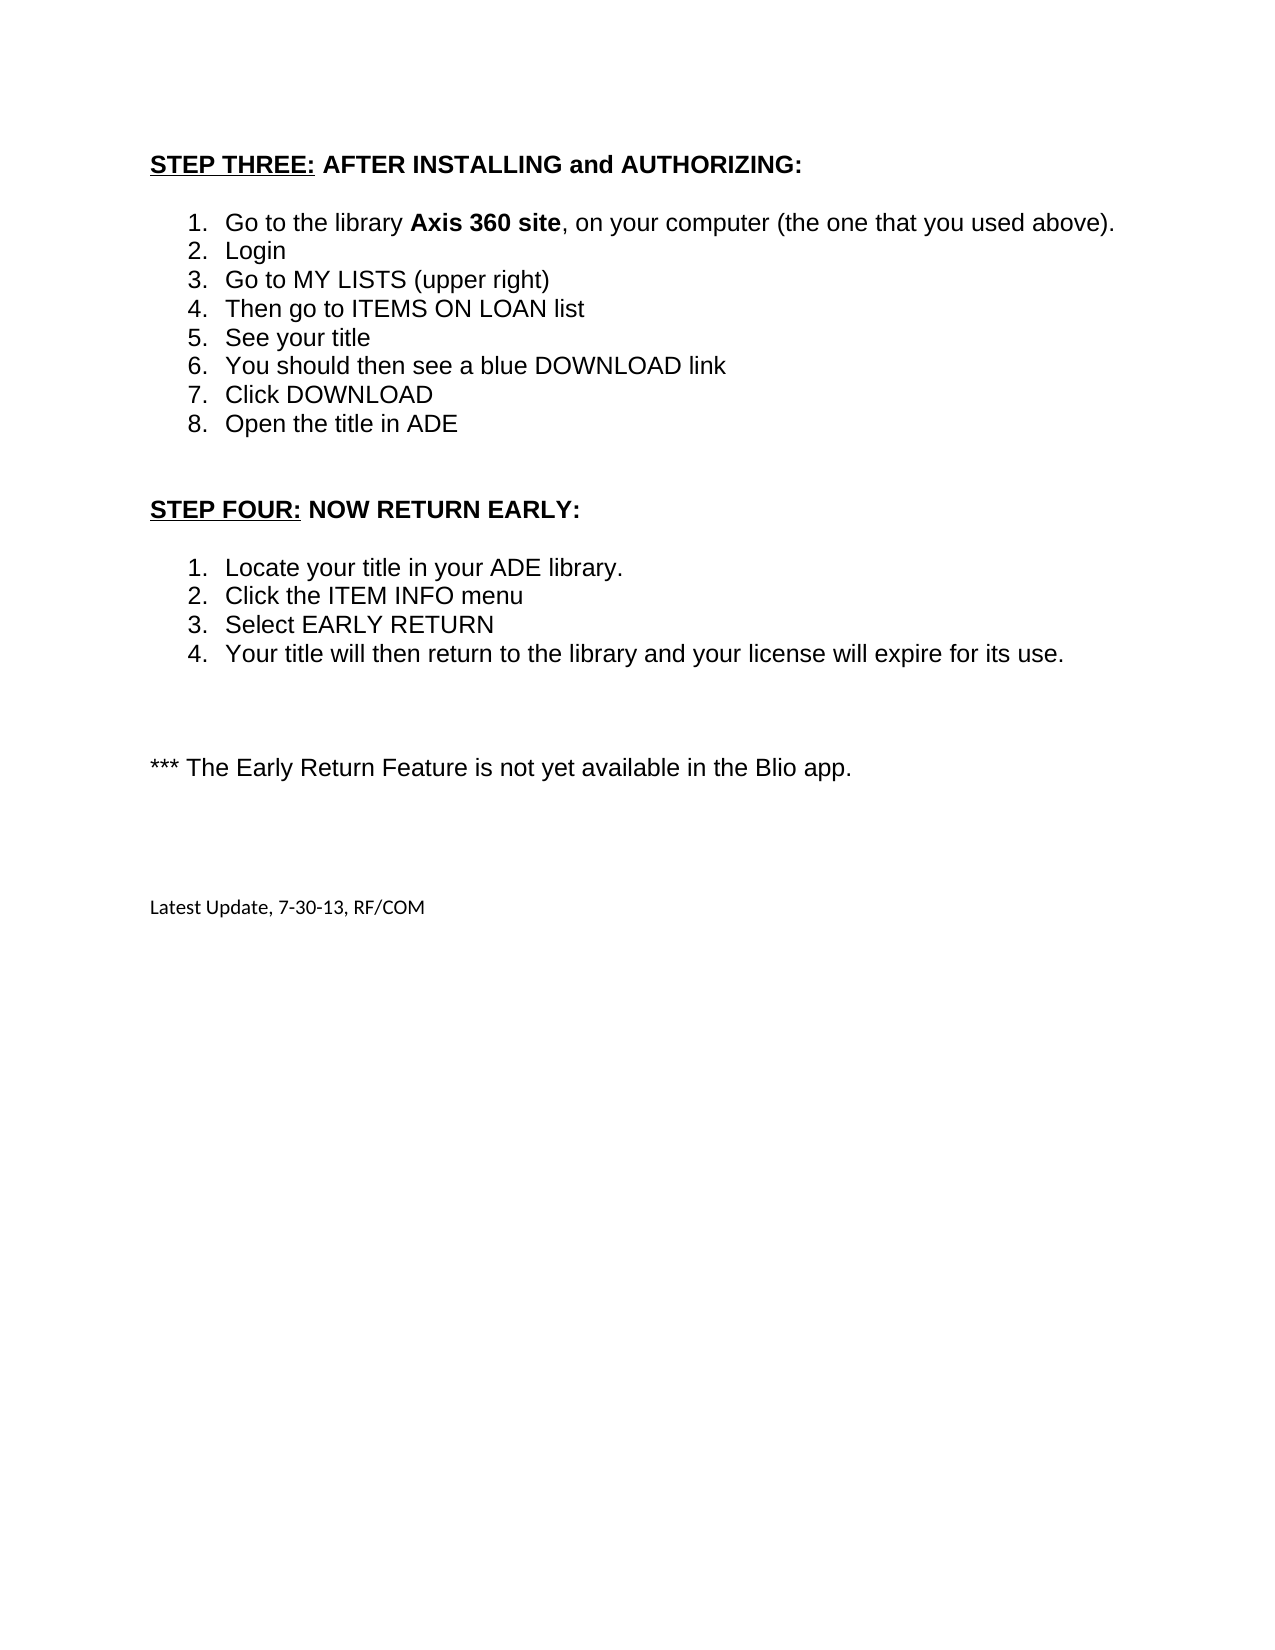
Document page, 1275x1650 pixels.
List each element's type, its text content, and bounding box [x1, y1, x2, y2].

list See your title [187, 322, 1125, 351]
text Latest Update, 7-30-13, RF/COM [150, 894, 1125, 919]
list Click the ITEM INFO menu [187, 581, 1125, 610]
list Go to the library Axis 360 site, on your computer (the one that you used above). [187, 207, 1125, 236]
list Locate your title in your ADE library. [187, 552, 1125, 581]
list Open the title in ADE [187, 409, 1125, 437]
list Then go to ITEMS ON LOAN list [187, 294, 1125, 322]
list Click DOWNLOAD [187, 380, 1125, 409]
list Go to MY LISTS (upper right) [187, 265, 1125, 294]
text *** The Early Return Feature is not yet available in the Blio app. [150, 753, 1125, 782]
list Select EARLY RETURN [187, 610, 1125, 639]
text STEP FOUR: NOW RETURN EARLY: [150, 495, 1125, 524]
list Your title will then return to the library and your license will expire for its use. [187, 639, 1125, 667]
list Login [187, 236, 1125, 265]
text STEP THREE: AFTER INSTALLING and AUTHORIZING: [150, 150, 1125, 179]
list You should then see a blue DOWNLOAD link [187, 351, 1125, 380]
